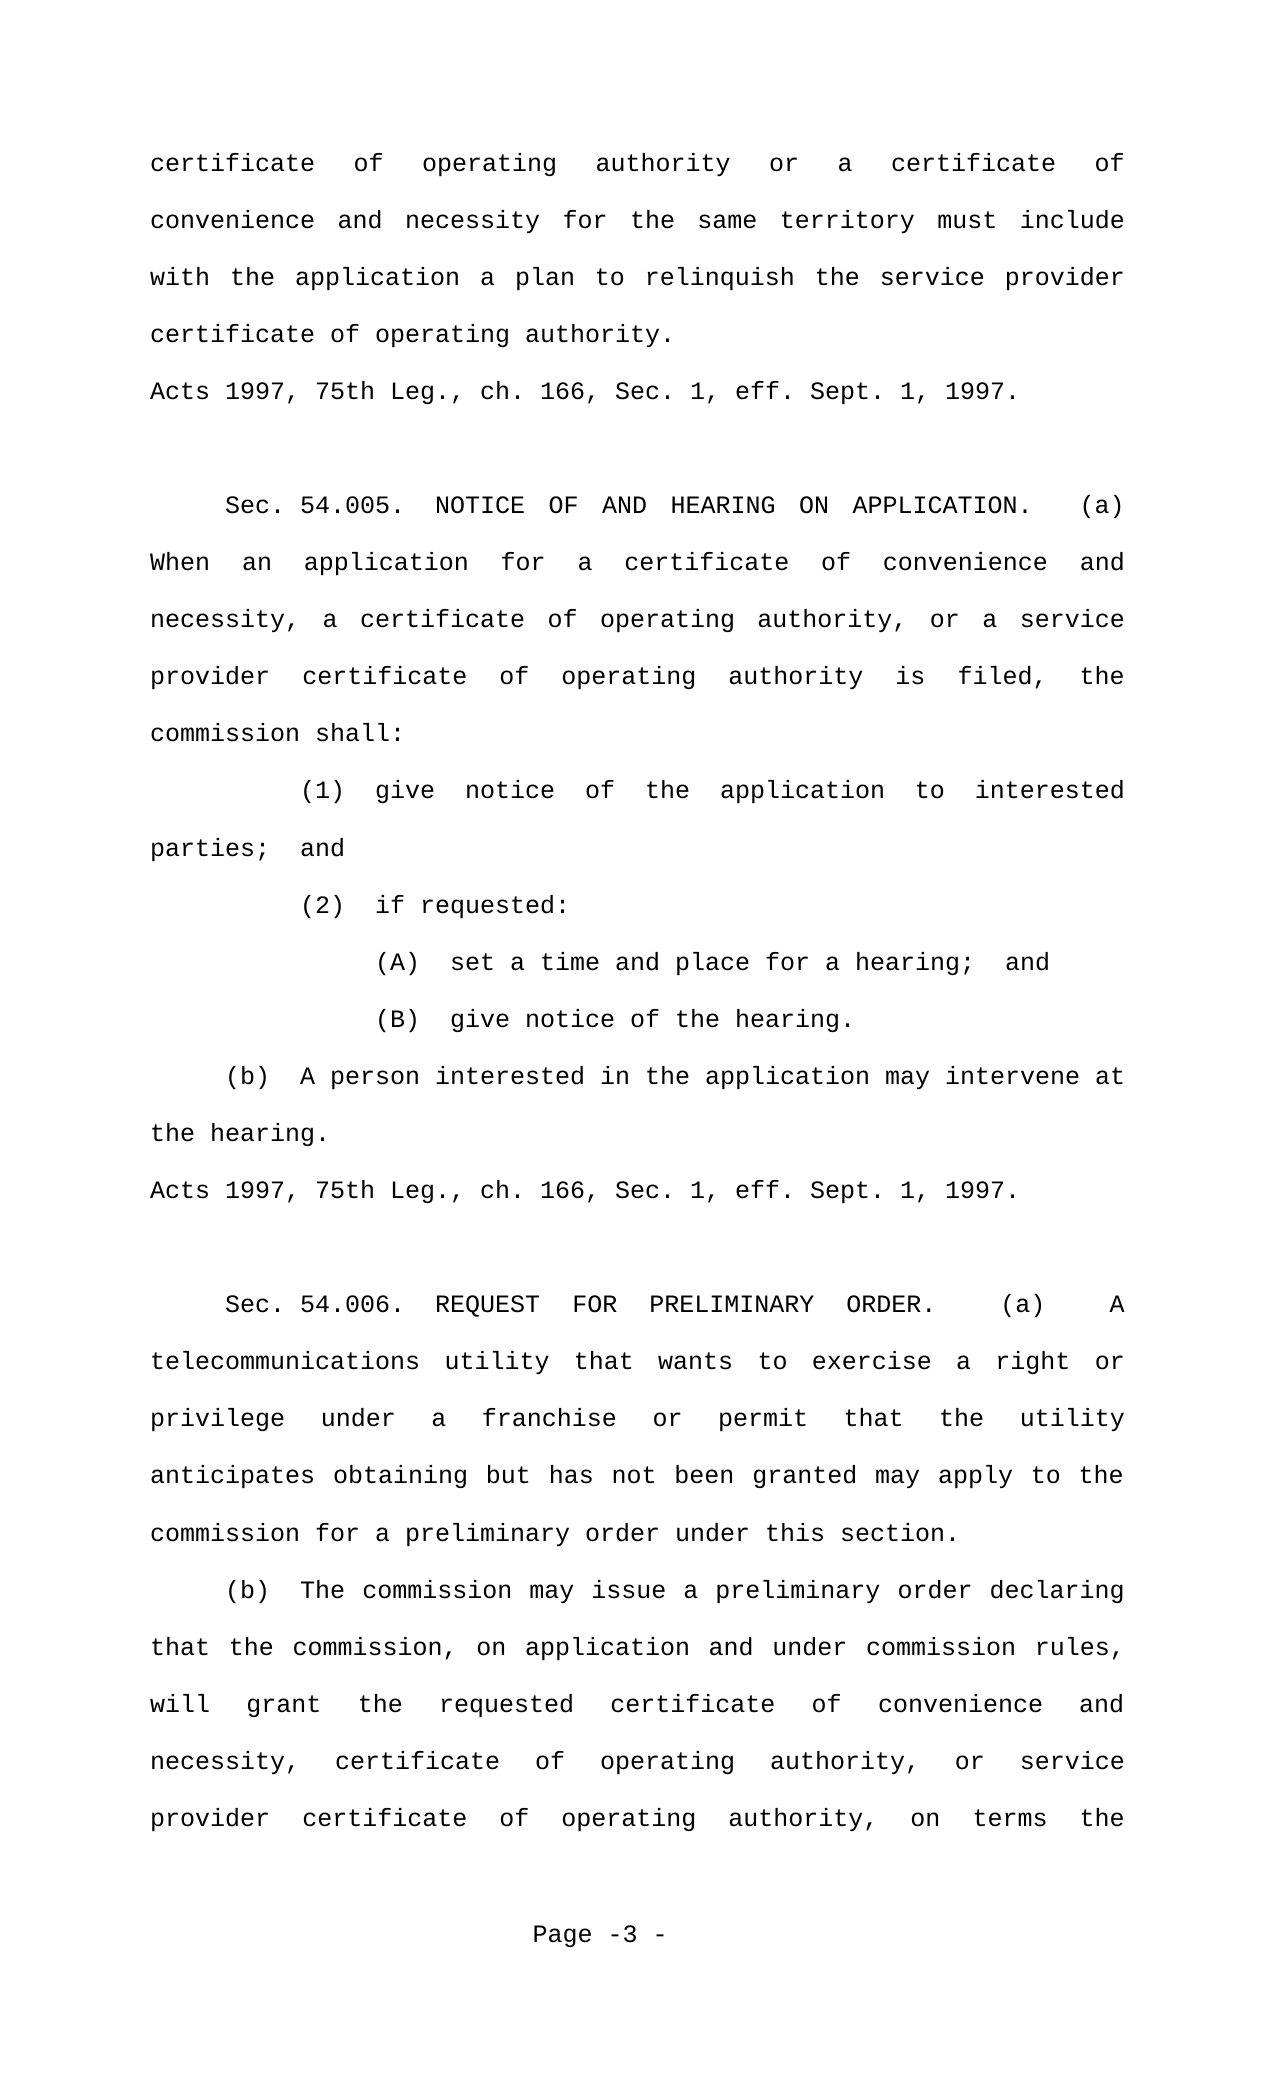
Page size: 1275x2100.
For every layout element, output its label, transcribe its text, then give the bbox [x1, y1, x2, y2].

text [150, 1577, 1125, 1834]
text Acts 1997, 75th Leg., ch. 166, Sec. 1, eff. Sept. 1, 1997. [150, 378, 1125, 407]
text Sec. 54.006. REQUEST FOR PRELIMINARY ORDER. (a) A telecommunications utility that wants to exercise a right or privilege under a franchise or permit that the utility anticipates obtaining but has not been granted may apply to the commission for a preliminary order under this section. [150, 1292, 1125, 1548]
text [150, 150, 1125, 350]
text (A) set a time and place for a hearing; and [150, 949, 1125, 978]
text Acts 1997, 75th Leg., ch. 166, Sec. 1, eff. Sept. 1, 1997. [150, 1177, 1125, 1206]
text (2) if requested: [150, 892, 1125, 921]
text (b) A person interested in the application may intervene at the hearing. [150, 1063, 1125, 1149]
text (B) give notice of the hearing. [150, 1006, 1125, 1035]
text (1) give notice of the application to interested parties; and [150, 778, 1125, 863]
text Sec. 54.005. NOTICE OF AND HEARING ON APPLICATION. (a) When an application for a certificate of convenience and necessity, a certificate of operating authority, or a service provider certificate of operating authority is filed, the commission shall: [150, 492, 1125, 749]
